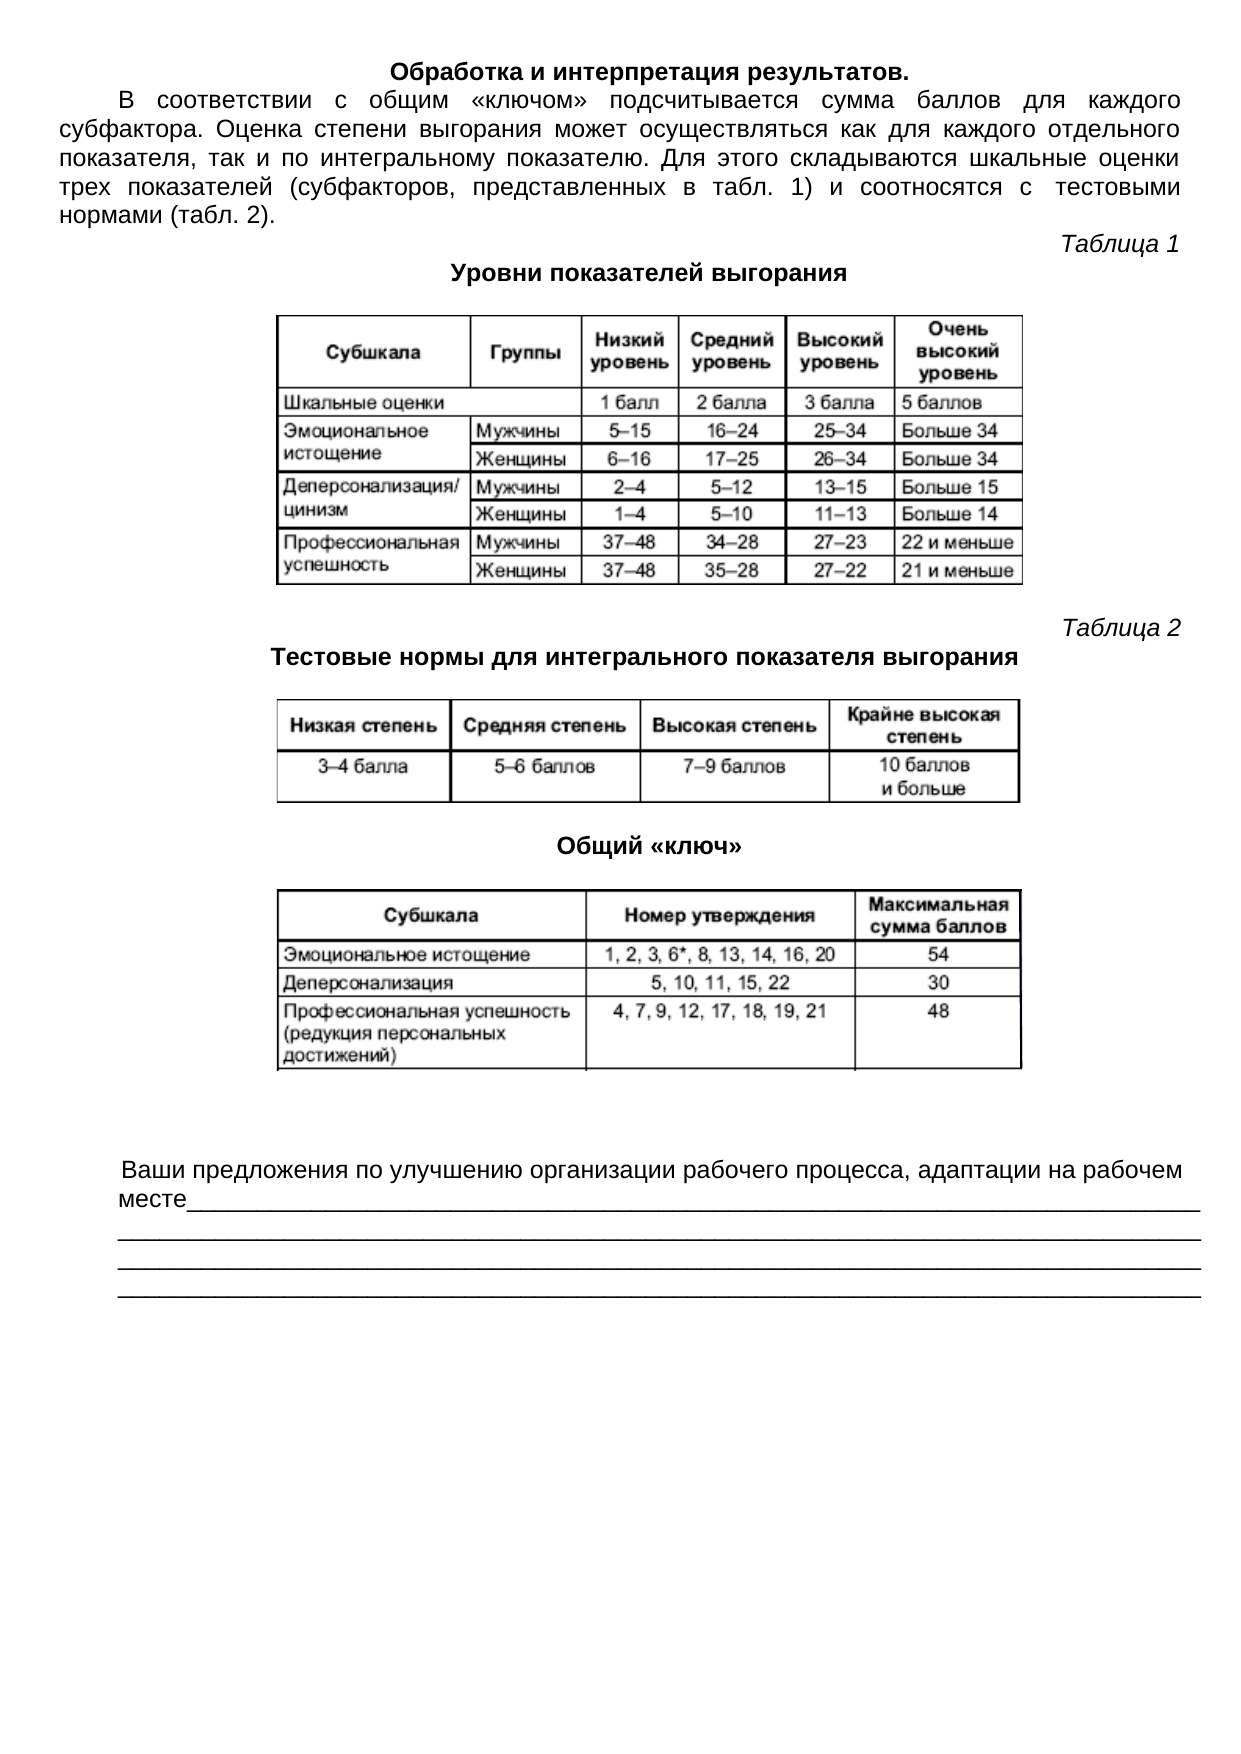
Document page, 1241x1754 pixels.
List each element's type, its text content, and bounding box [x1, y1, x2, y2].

picture [276, 315, 1023, 585]
text Обработка и интерпретация результатов. [389, 57, 1209, 85]
picture [276, 889, 1022, 1071]
text Ваши предложения по улучшению организации рабочего процесса, адаптации на рабочем месте___________________________________________________________________________________________________________________________________________________________________________________________________________________________________________________________________________________________________________________ [118, 1155, 1209, 1299]
text Таблица 2 [1061, 613, 1209, 642]
picture [276, 699, 1021, 803]
text Таблица 1 [1059, 229, 1183, 258]
text В соответствии с общим «ключом» подсчитывается сумма баллов для каждого субфактора. Оценка степени выгорания может осуществляться как для каждого отдельного показателя, так и по интегральному показателю. Для этого складываются шкальные оценки трех показателей (субфакторов, представленных в табл. 1) и соотносятся с тестовыми нормами (табл. 2). [59, 85, 1181, 229]
text Уровни показателей выгорания [115, 258, 1183, 287]
text Тестовые нормы для интегрального показателя выгорания [118, 642, 1209, 671]
text Общий «ключ» [116, 831, 1183, 860]
